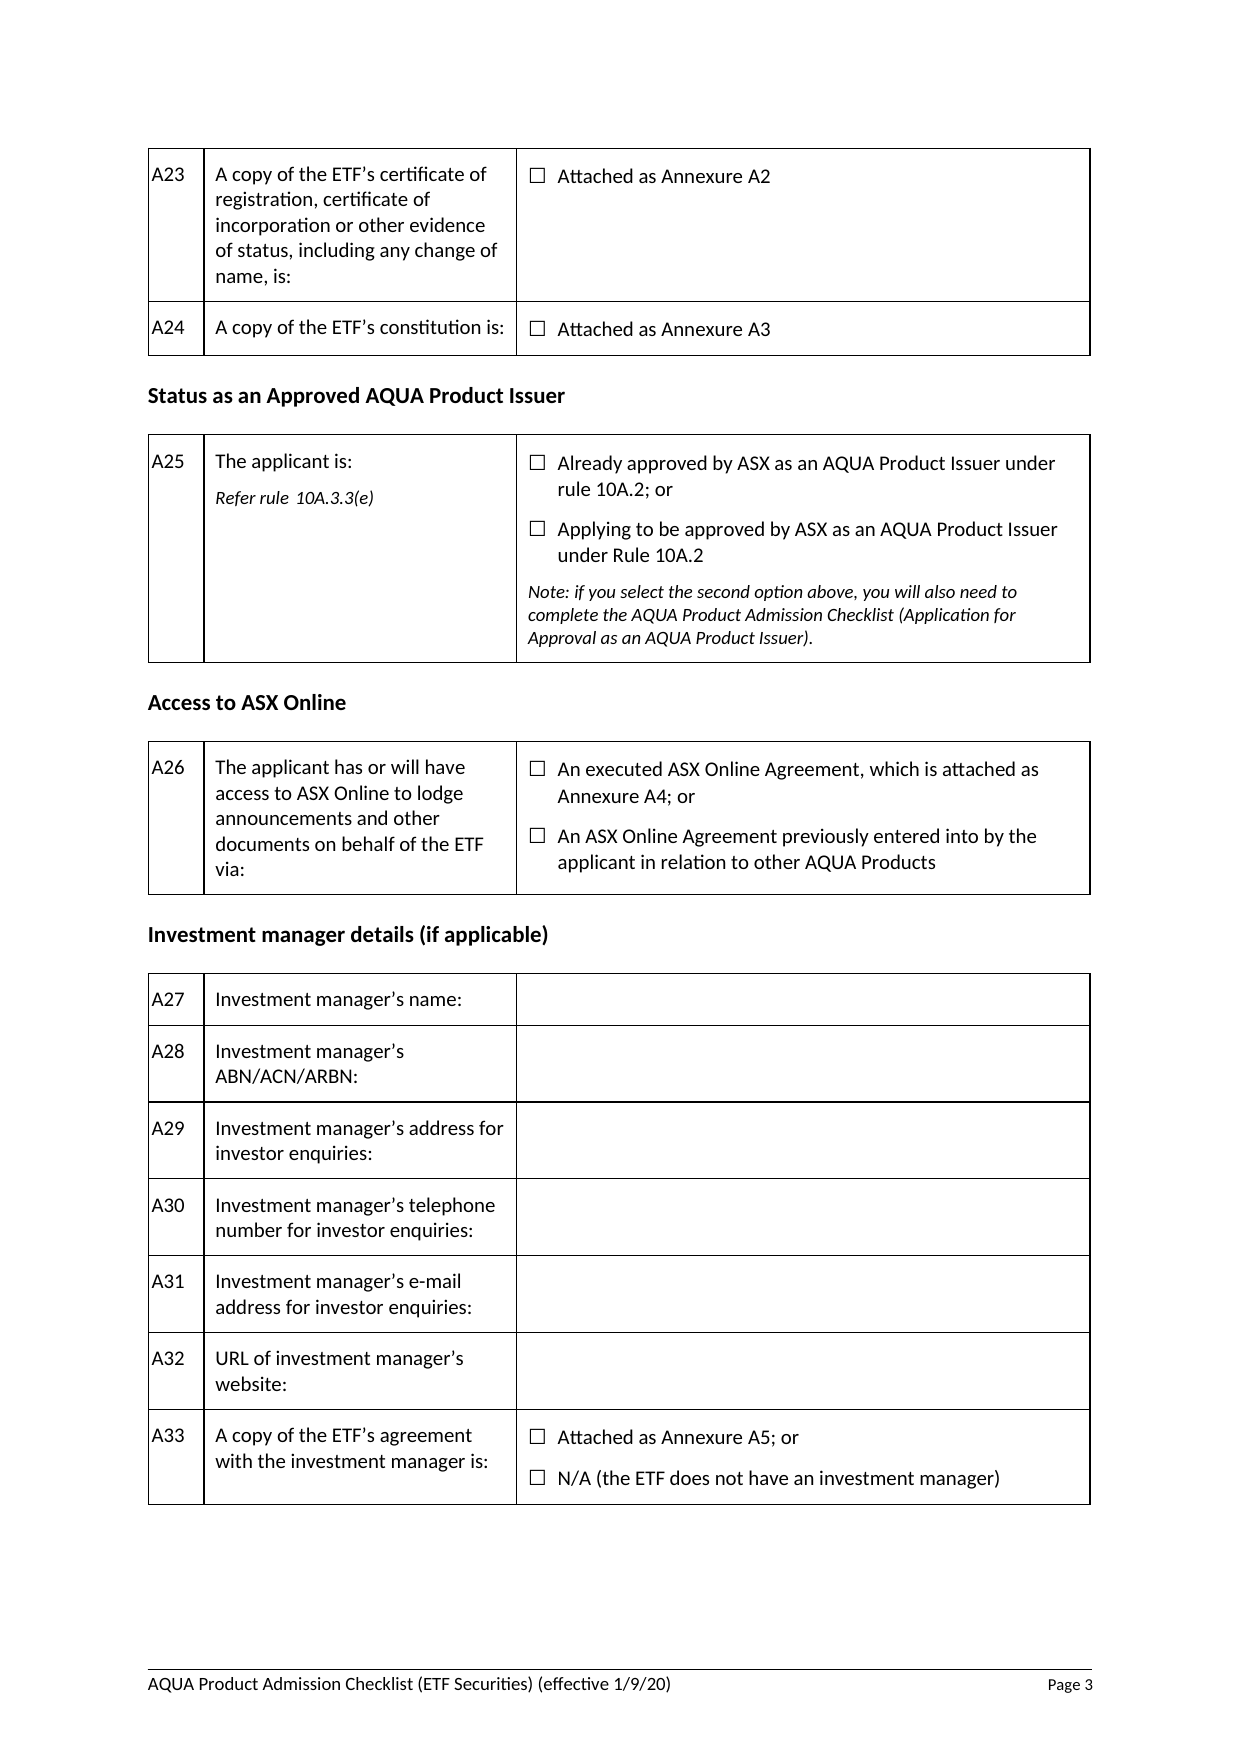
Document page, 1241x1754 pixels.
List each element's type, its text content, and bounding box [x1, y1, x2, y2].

table_header [149, 974, 203, 1024]
table_cell A copy of the ETF’s certificate of registration, certificate of incorporation or other evidence of status, including any change of name, is: [205, 149, 516, 301]
table_cell [149, 1410, 203, 1504]
table_cell [149, 1333, 203, 1409]
table_header The applicant has or will have access to ASX Online to lodge announcements and other documents on behalf of the ETF via: [205, 742, 516, 894]
table_cell A copy of the ETF’s agreement with the investment manager is: [205, 1410, 516, 1504]
table_header [149, 435, 203, 662]
table_cell [149, 1026, 203, 1101]
table_cell Attached as Annexure A5; or N/A (the ETF does not have an investment manager) [517, 1410, 1089, 1504]
table_cell [149, 1179, 203, 1255]
table_cell A copy of the ETF’s constitution is: [205, 302, 516, 355]
subtitle Access to ASX Online [148, 688, 1092, 716]
table_cell [517, 1256, 1089, 1332]
table_header An executed ASX Online Agreement, which is attached as Annexure A4; or An ASX Online Agreement previously entered into by the applicant in relation to other AQUA Products [517, 742, 1089, 894]
subtitle Status as an Approved AQUA Product Issuer [148, 381, 1092, 409]
table_cell [517, 1179, 1089, 1255]
table_header [149, 742, 203, 894]
table_header Already approved by ASX as an AQUA Product Issuer under rule 10A.2; or Applying to be approved by ASX as an AQUA Product Issuer under Rule 10A.2 Note: if you select the second option above, you will also need to complete the AQUA Product Admission Checklist (Application for Approval as an AQUA Product Issuer). [517, 435, 1089, 662]
table_cell Investment manager’s e-mail address for investor enquiries: [205, 1256, 516, 1332]
subtitle Investment manager details (if applicable) [148, 920, 1092, 948]
table_cell [149, 149, 203, 301]
table_cell [517, 1103, 1089, 1178]
table_header Investment manager’s name: [205, 974, 516, 1024]
table_cell [517, 1026, 1089, 1101]
table_cell Attached as Annexure A3 [517, 302, 1089, 355]
table_cell Investment manager’s address for investor enquiries: [205, 1103, 516, 1178]
table_cell Attached as Annexure A2 [517, 149, 1089, 301]
table_cell [149, 302, 203, 355]
table_cell [149, 1103, 203, 1178]
table_cell [149, 1256, 203, 1332]
table_cell Investment manager’s ABN/ACN/ARBN: [205, 1026, 516, 1101]
table_cell URL of investment manager’s website: [205, 1333, 516, 1409]
table_cell [517, 1333, 1089, 1409]
table_header The applicant is: Refer rule 10A.3.3(e) [205, 435, 516, 662]
table_cell Investment manager’s telephone number for investor enquiries: [205, 1179, 516, 1255]
table_header [517, 974, 1089, 1024]
